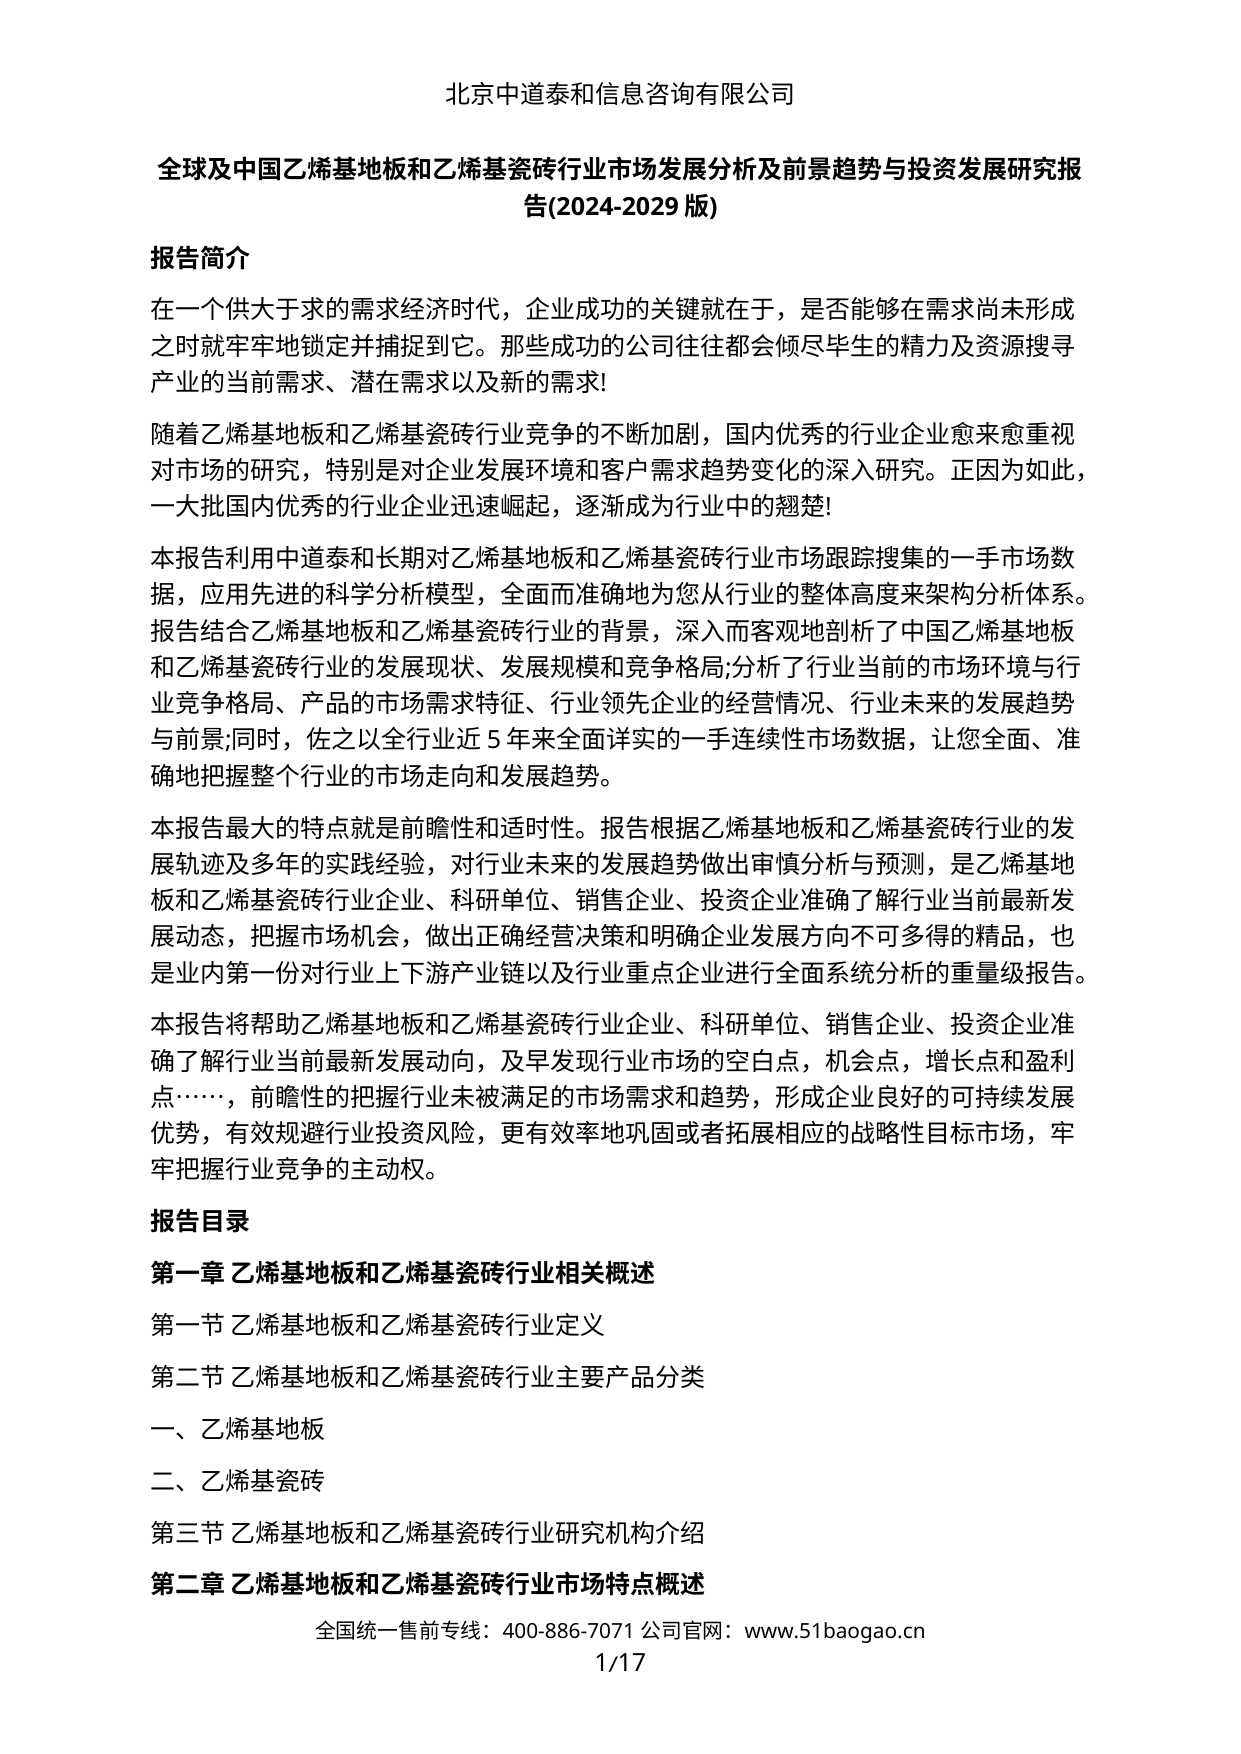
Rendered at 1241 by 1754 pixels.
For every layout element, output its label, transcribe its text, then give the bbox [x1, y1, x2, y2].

text 第二章 乙烯基地板和乙烯基瓷砖行业市场特点概述 [150, 1565, 1090, 1601]
text 随着乙烯基地板和乙烯基瓷砖行业竞争的不断加剧，国内优秀的行业企业愈来愈重视对市场的研究，特别是对企业发展环境和客户需求趋势变化的深入研究。正因为如此，一大批国内优秀的行业企业迅速崛起，逐渐成为行业中的翘楚! [150, 414, 1090, 523]
text 一、乙烯基地板 [150, 1409, 1090, 1446]
text 报告简介 [150, 238, 1090, 274]
text 第二节 乙烯基地板和乙烯基瓷砖行业主要产品分类 [150, 1357, 1090, 1394]
text 在一个供大于求的需求经济时代，企业成功的关键就在于，是否能够在需求尚未形成之时就牢牢地锁定并捕捉到它。那些成功的公司往往都会倾尽毕生的精力及资源搜寻产业的当前需求、潜在需求以及新的需求! [150, 290, 1090, 399]
text 二、乙烯基瓷砖 [150, 1461, 1090, 1497]
text 全球及中国乙烯基地板和乙烯基瓷砖行业市场发展分析及前景趋势与投资发展研究报告(2024-2029版) [150, 150, 1090, 222]
text 报告目录 [150, 1202, 1090, 1238]
text 第一章 乙烯基地板和乙烯基瓷砖行业相关概述 [150, 1254, 1090, 1290]
text 本报告利用中道泰和长期对乙烯基地板和乙烯基瓷砖行业市场跟踪搜集的一手市场数据，应用先进的科学分析模型，全面而准确地为您从行业的整体高度来架构分析体系。报告结合乙烯基地板和乙烯基瓷砖行业的背景，深入而客观地剖析了中国乙烯基地板和乙烯基瓷砖行业的发展现状、发展规模和竞争格局;分析了行业当前的市场环境与行业竞争格局、产品的市场需求特征、行业领先企业的经营情况、行业未来的发展趋势与前景;同时，佐之以全行业近5年来全面详实的一手连续性市场数据，让您全面、准确地把握整个行业的市场走向和发展趋势。 [150, 539, 1090, 792]
text 本报告将帮助乙烯基地板和乙烯基瓷砖行业企业、科研单位、销售企业、投资企业准确了解行业当前最新发展动向，及早发现行业市场的空白点，机会点，增长点和盈利点……，前瞻性的把握行业未被满足的市场需求和趋势，形成企业良好的可持续发展优势，有效规避行业投资风险，更有效率地巩固或者拓展相应的战略性目标市场，牢牢把握行业竞争的主动权。 [150, 1005, 1090, 1186]
text 本报告最大的特点就是前瞻性和适时性。报告根据乙烯基地板和乙烯基瓷砖行业的发展轨迹及多年的实践经验，对行业未来的发展趋势做出审慎分析与预测，是乙烯基地板和乙烯基瓷砖行业企业、科研单位、销售企业、投资企业准确了解行业当前最新发展动态，把握市场机会，做出正确经营决策和明确企业发展方向不可多得的精品，也是业内第一份对行业上下游产业链以及行业重点企业进行全面系统分析的重量级报告。 [150, 808, 1090, 989]
text 第三节 乙烯基地板和乙烯基瓷砖行业研究机构介绍 [150, 1513, 1090, 1549]
text 第一节 乙烯基地板和乙烯基瓷砖行业定义 [150, 1306, 1090, 1342]
